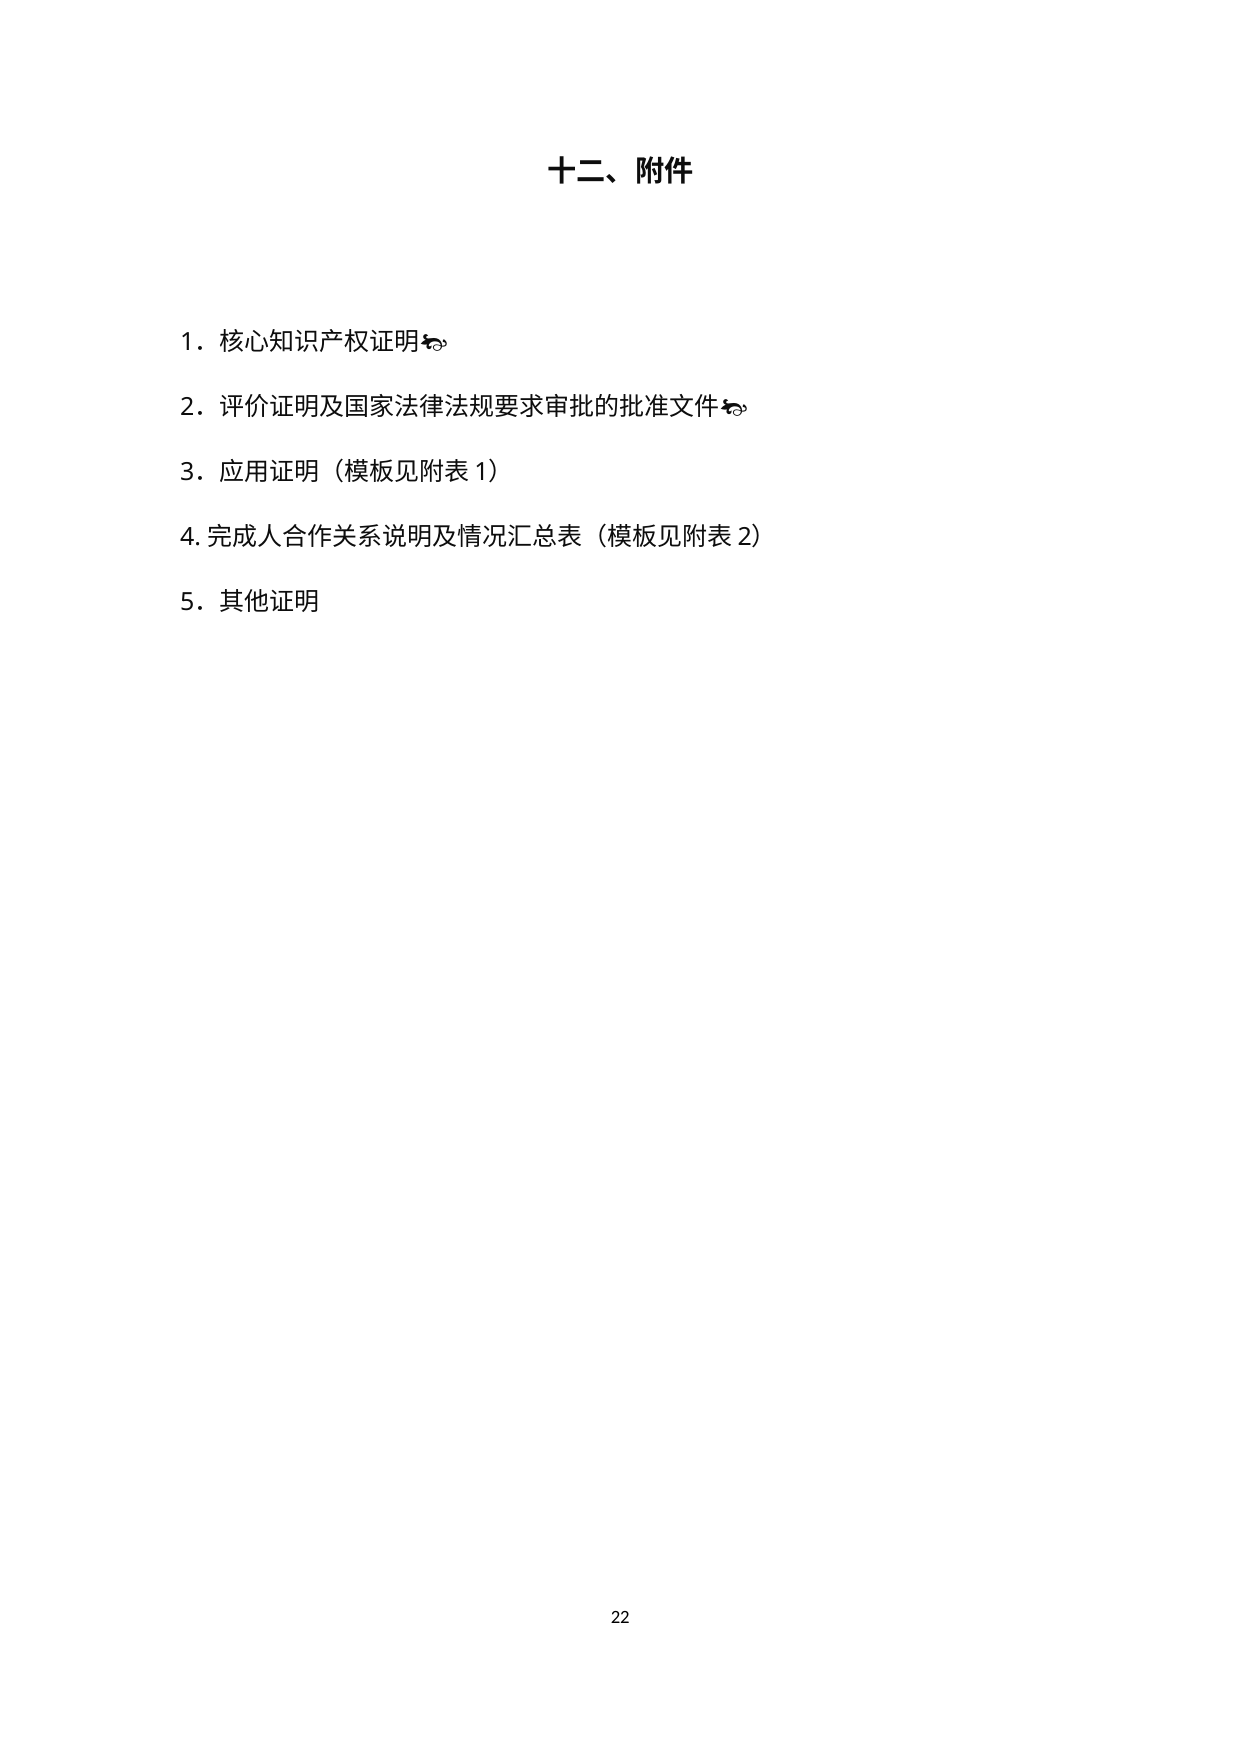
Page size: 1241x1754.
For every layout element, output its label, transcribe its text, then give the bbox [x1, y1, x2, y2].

text 十二、附件 [130, 136, 1110, 201]
text 5．其他证明 [130, 567, 1110, 632]
text 4. 完成人合作关系说明及情况汇总表（模板见附表2） [130, 502, 1110, 567]
text 1．核心知识产权证明 [130, 307, 1110, 372]
text 3．应用证明（模板见附表1） [130, 437, 1110, 502]
text 2．评价证明及国家法律法规要求审批的批准文件 [130, 372, 1110, 437]
